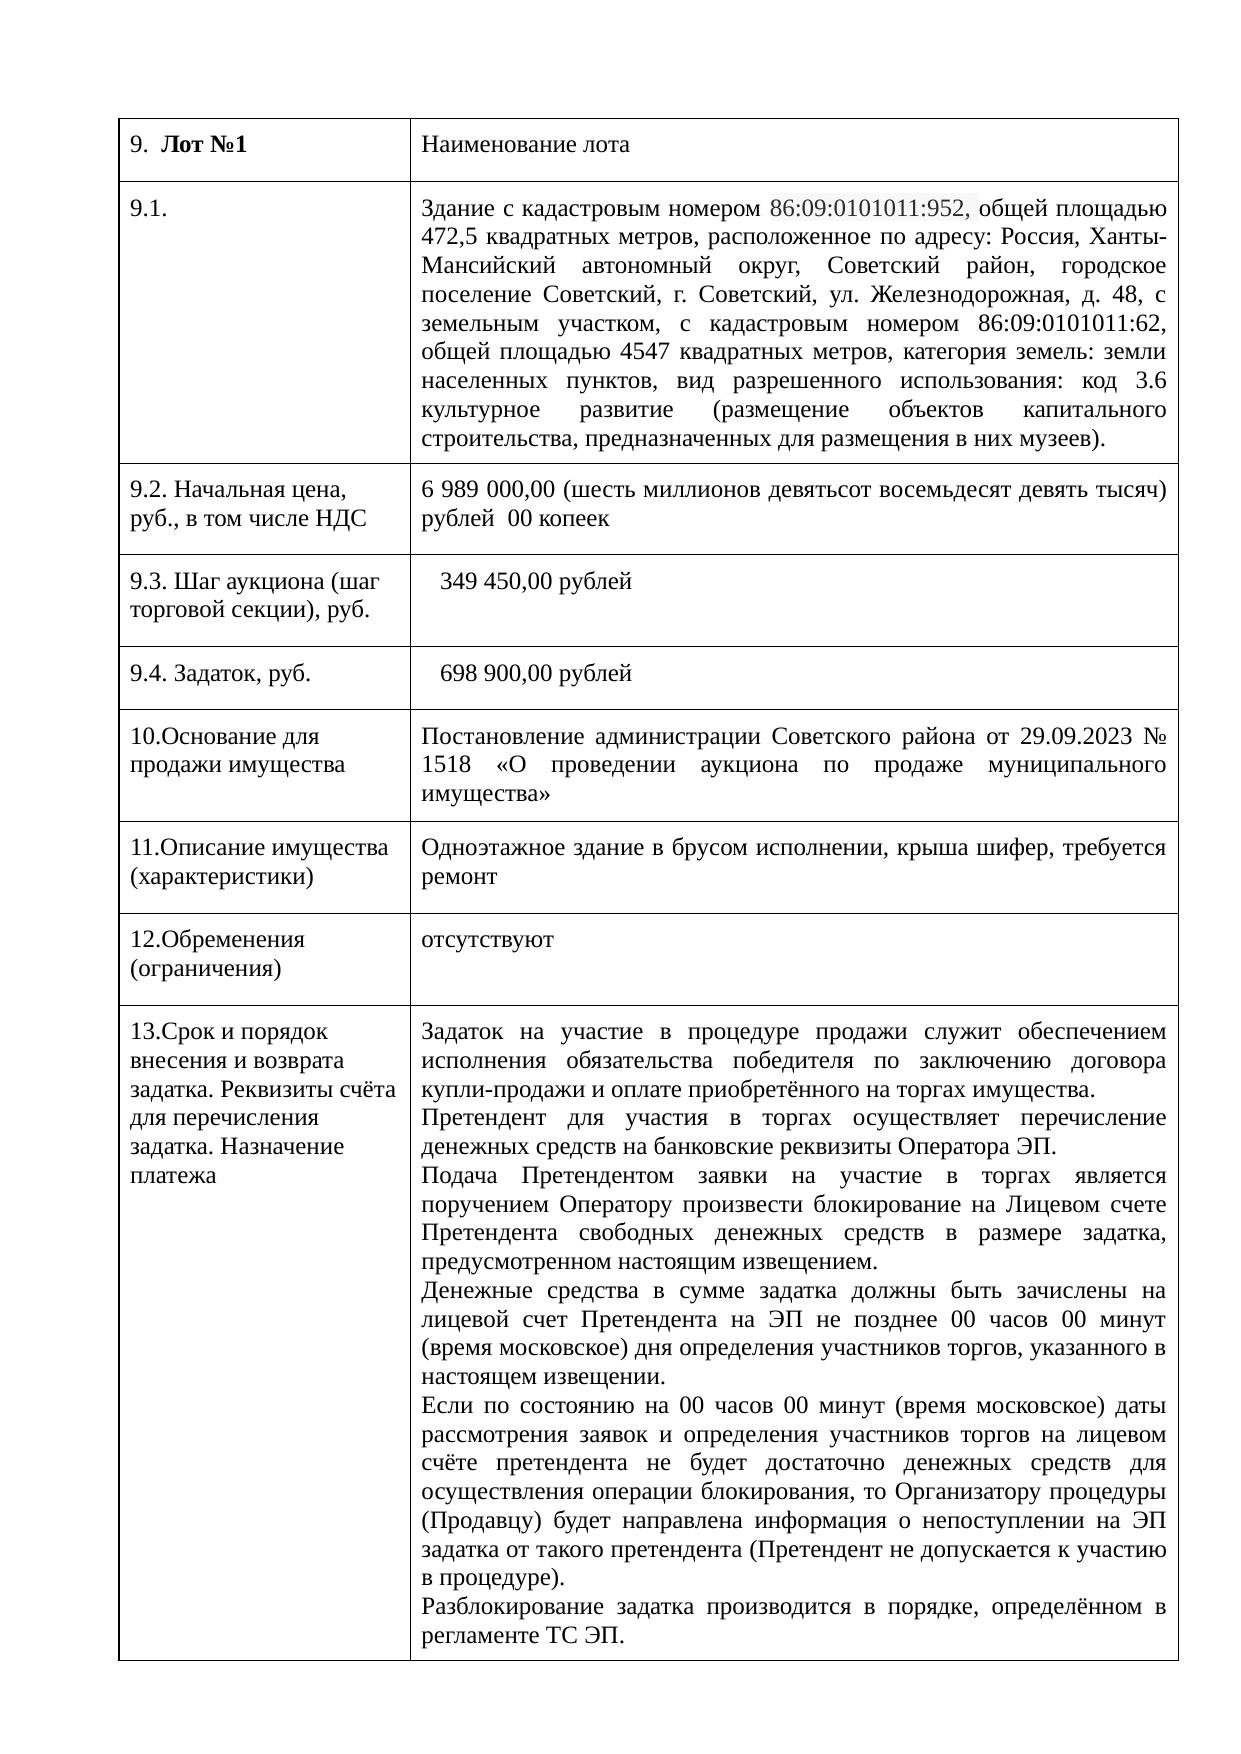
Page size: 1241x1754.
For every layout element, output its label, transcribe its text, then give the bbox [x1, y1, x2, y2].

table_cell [120, 1006, 410, 1659]
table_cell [411, 1006, 1178, 1659]
table_cell отсутствуют [411, 914, 1178, 1005]
table_cell 9.1. [120, 182, 410, 462]
table_cell 9. Лот №1 [120, 119, 410, 181]
table_cell 6 989 000,00 (шесть миллионов девятьсот восемьдесят девять тысяч) рублей 00 копеек [411, 464, 1178, 554]
table_cell Здание с кадастровым номером 86:09:0101011:952, общей площадью 472,5 квадратных метров, расположенное по адресу: Россия, Ханты-Мансийский автономный округ, Советский район, городское поселение Советский, г. Советский, ул. Железнодорожная, д. 48, с земельным участком, с кадастровым номером 86:09:0101011:62, общей площадью 4547 квадратных метров, категория земель: земли населенных пунктов, вид разрешенного использования: код 3.6 культурное развитие (размещение объектов капитального строительства, предназначенных для размещения в них музеев). [411, 182, 1178, 462]
table_cell 9.4. Задаток, руб. [120, 647, 410, 709]
table_cell 12.Обременения (ограничения) [120, 914, 410, 1005]
table_cell 9.3. Шаг аукциона (шаг торговой секции), руб. [120, 555, 410, 646]
table_cell Наименование лота [411, 119, 1178, 181]
table_cell 9.2. Начальная цена, руб., в том числе НДС [120, 464, 410, 554]
table_cell 11.Описание имущества (характеристики) [120, 822, 410, 913]
table_cell 349 450,00 рублей [411, 555, 1178, 646]
table_cell 10.Основание для продажи имущества [120, 710, 410, 821]
table_cell Одноэтажное здание в брусом исполнении, крыша шифер, требуется ремонт [411, 822, 1178, 913]
table_cell Постановление администрации Советского района от 29.09.2023 № 1518 «О проведении аукциона по продаже муниципального имущества» [411, 710, 1178, 821]
table_cell 698 900,00 рублей [411, 647, 1178, 709]
